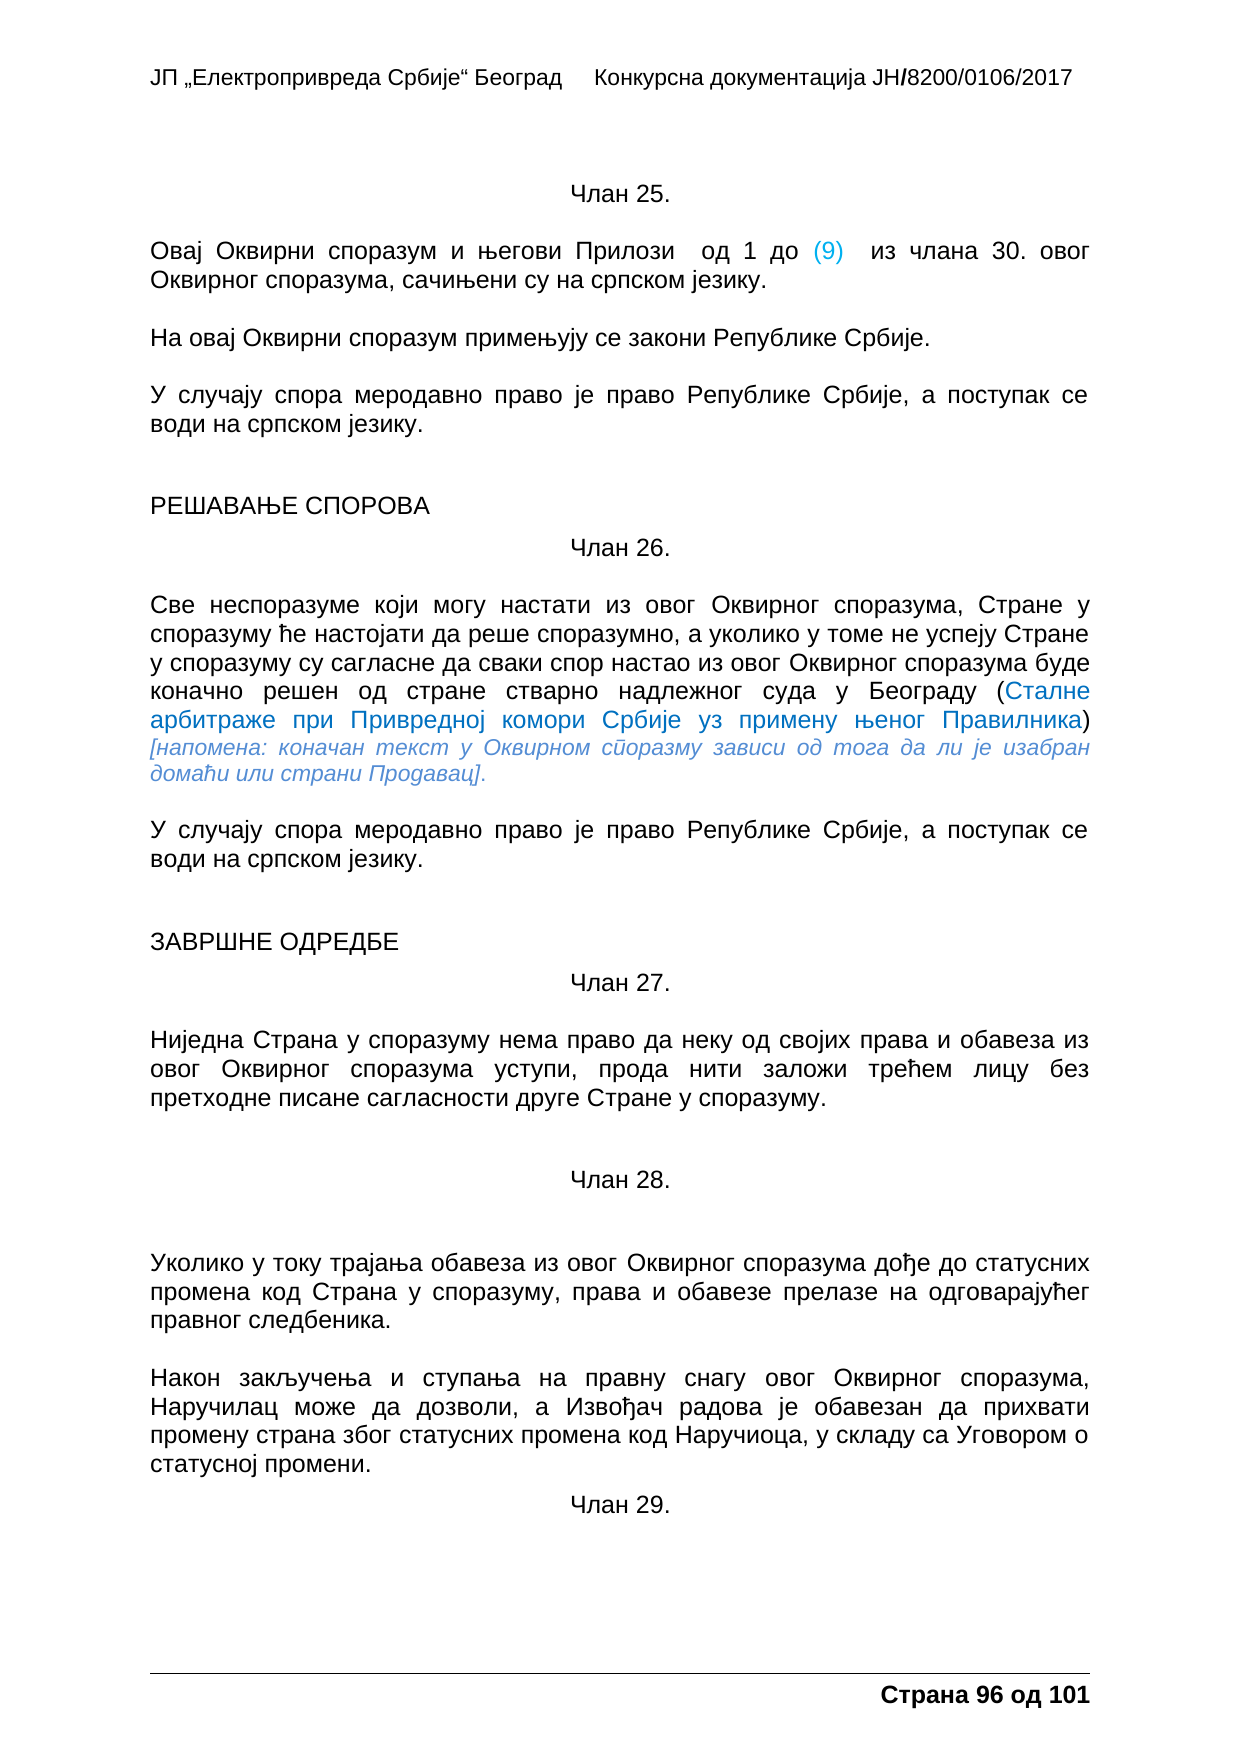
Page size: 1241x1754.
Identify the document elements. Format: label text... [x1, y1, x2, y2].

text На овај Оквирни споразум примењују се закони Републике Србије. [150, 322, 1090, 351]
text Члан 29. [150, 1490, 1090, 1519]
text ЗАВРШНЕ ОДРЕДБЕ [150, 926, 1090, 955]
text Члан 28. [150, 1165, 1090, 1194]
text Члан 27. [150, 968, 1090, 996]
text Ниједна Страна у споразуму нема право да неку од својих права и обавеза из овог Оквирног споразума уступи, прода нити заложи трећем лицу без претходне писане сагласности друге Стране у споразуму. [150, 1025, 1090, 1111]
text РЕШАВАЊЕ СПОРОВА [150, 491, 1090, 520]
text У случају спора меродавно право је право Републике Србије, а поступак се води на српском језику. [150, 380, 1090, 437]
text Уколико у току трајања обавеза из овог Оквирног споразума дође до статусних промена код Страна у споразуму, права и обавезе прелазе на одговарајућег правног следбеника. [150, 1248, 1090, 1334]
text Члан 25. [150, 179, 1090, 207]
text Након закључења и ступања на правну снагу овог Оквирног споразума, Наручилац може да дозволи, а Извођач радова је обавезан да прихвати промену страна због статусних промена код Наручиоца, у складу са Уговором о статусној промени. [150, 1363, 1090, 1478]
text Овај Оквирни споразум и његови Прилози од 1 до (9) из члана 30. овог Оквирног споразума, сачињени су на српском језику. [150, 236, 1090, 294]
text Све неспоразуме који могу настати из овог Оквирног споразума, Стране у споразуму ће настојати да реше споразумно, а уколико у томе не успеју Стране у споразуму су сагласне да сваки спор настао из овог Оквирног споразума буде коначно решен од стране стварно надлежног суда у Београду (Сталне арбитраже при Привредној комори Србије уз примену њеног Правилника) [напомена: коначан текст у Оквирном споразму зависи од тога да ли је изабран домаћи или страни Продавац]. [150, 590, 1090, 786]
text Члан 26. [150, 532, 1090, 561]
text У случају спора меродавно право је право Републике Србије, а поступак се води на српском језику. [150, 815, 1090, 873]
